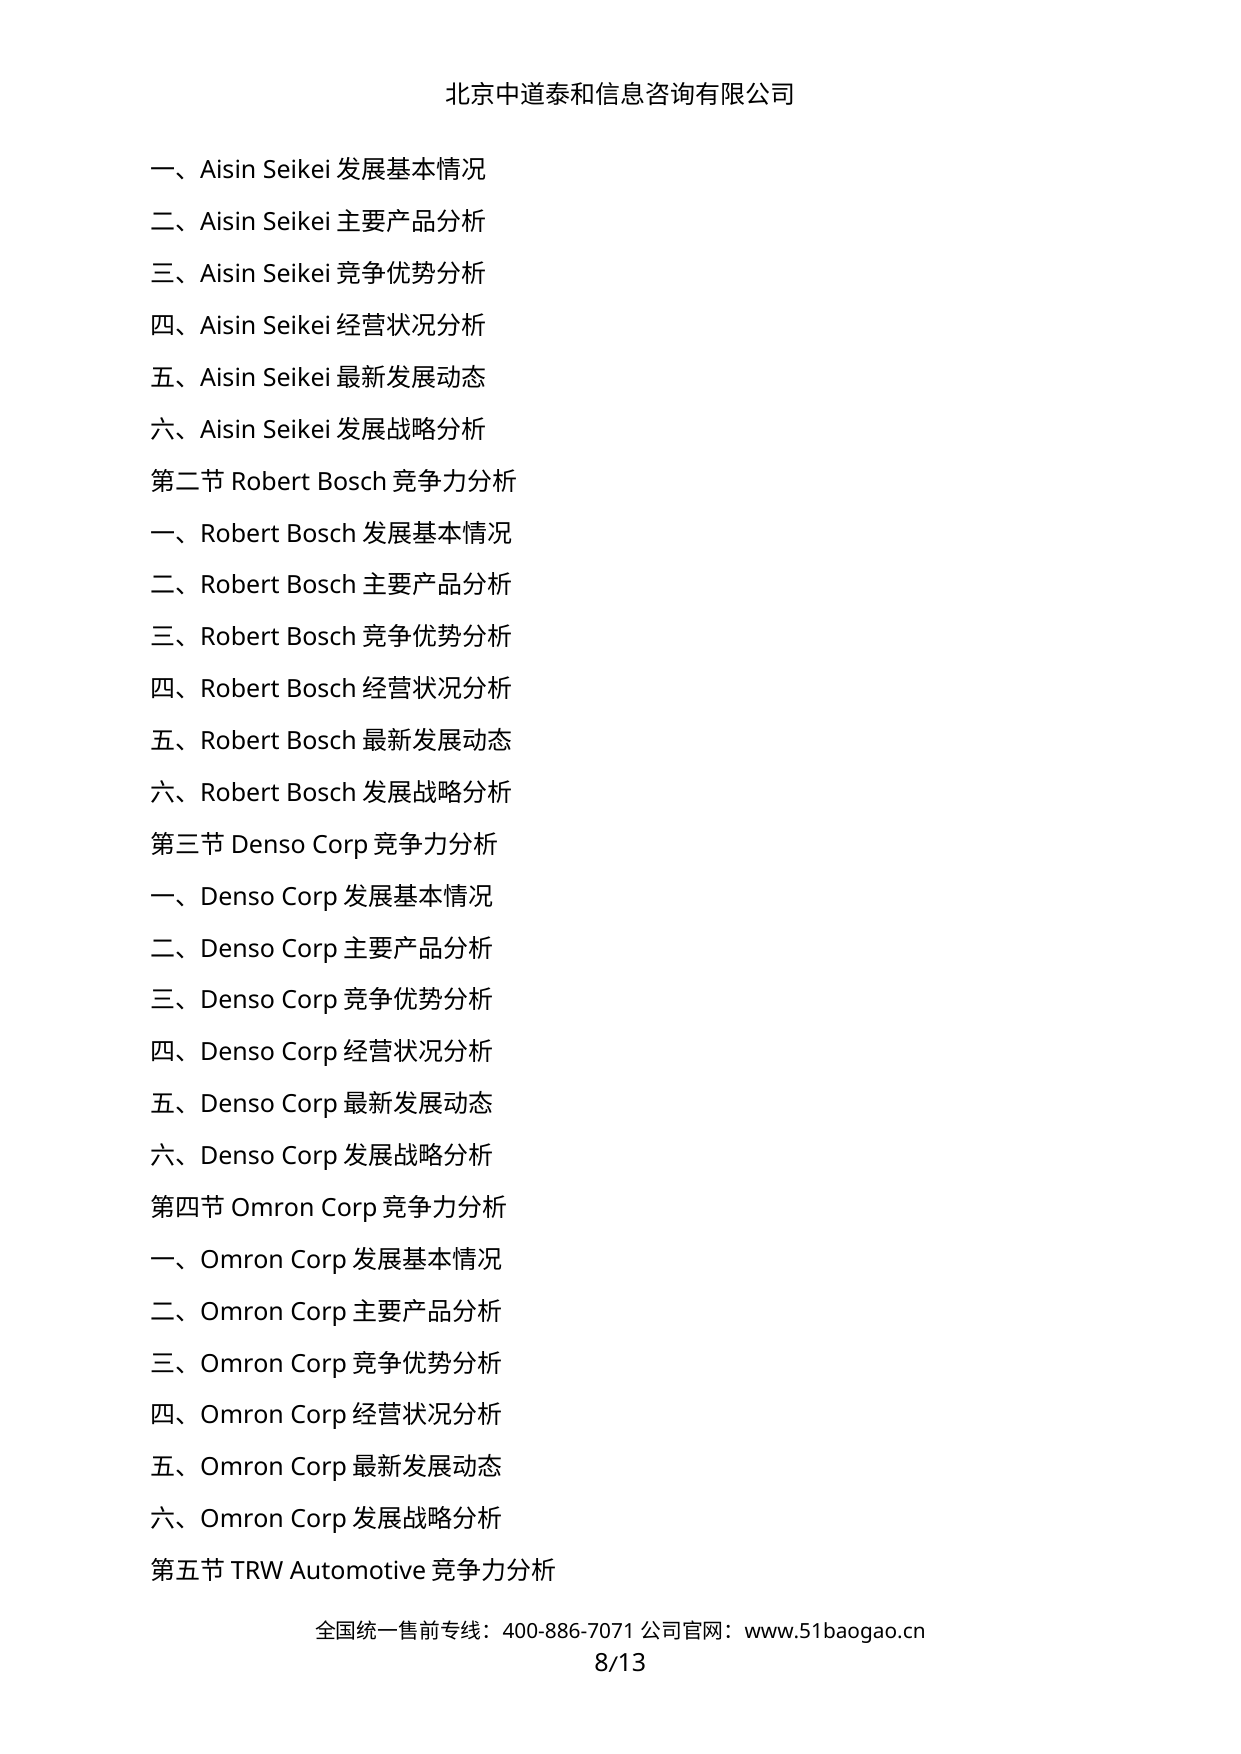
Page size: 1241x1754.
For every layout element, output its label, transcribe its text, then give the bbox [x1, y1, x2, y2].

text 四、Robert Bosch经营状况分析 [150, 669, 1090, 705]
text 一、Denso Corp发展基本情况 [150, 876, 1090, 912]
text 二、Aisin Seikei主要产品分析 [150, 202, 1090, 238]
text 四、Aisin Seikei经营状况分析 [150, 306, 1090, 342]
text 四、Denso Corp经营状况分析 [150, 1032, 1090, 1068]
text 五、Omron Corp最新发展动态 [150, 1447, 1090, 1483]
text 第二节 Robert Bosch竞争力分析 [150, 461, 1090, 497]
text 二、Robert Bosch主要产品分析 [150, 565, 1090, 601]
text 三、Denso Corp竞争优势分析 [150, 980, 1090, 1016]
text 三、Omron Corp竞争优势分析 [150, 1343, 1090, 1379]
text 二、Denso Corp主要产品分析 [150, 928, 1090, 964]
text 六、Denso Corp发展战略分析 [150, 1136, 1090, 1172]
text 二、Omron Corp主要产品分析 [150, 1291, 1090, 1327]
text 第四节 Omron Corp竞争力分析 [150, 1187, 1090, 1224]
text 第五节 TRW Automotive竞争力分析 [150, 1551, 1090, 1587]
text 三、Aisin Seikei竞争优势分析 [150, 254, 1090, 290]
text 一、Omron Corp发展基本情况 [150, 1239, 1090, 1276]
text 六、Robert Bosch发展战略分析 [150, 772, 1090, 809]
text 六、Omron Corp发展战略分析 [150, 1499, 1090, 1535]
text 三、Robert Bosch竞争优势分析 [150, 617, 1090, 653]
text 五、Robert Bosch最新发展动态 [150, 721, 1090, 757]
text 四、Omron Corp经营状况分析 [150, 1395, 1090, 1431]
text 五、Denso Corp最新发展动态 [150, 1084, 1090, 1120]
text 一、Robert Bosch发展基本情况 [150, 513, 1090, 549]
text 第三节 Denso Corp竞争力分析 [150, 824, 1090, 861]
text 五、Aisin Seikei最新发展动态 [150, 357, 1090, 394]
text 一、Aisin Seikei发展基本情况 [150, 150, 1090, 186]
text 六、Aisin Seikei发展战略分析 [150, 409, 1090, 446]
